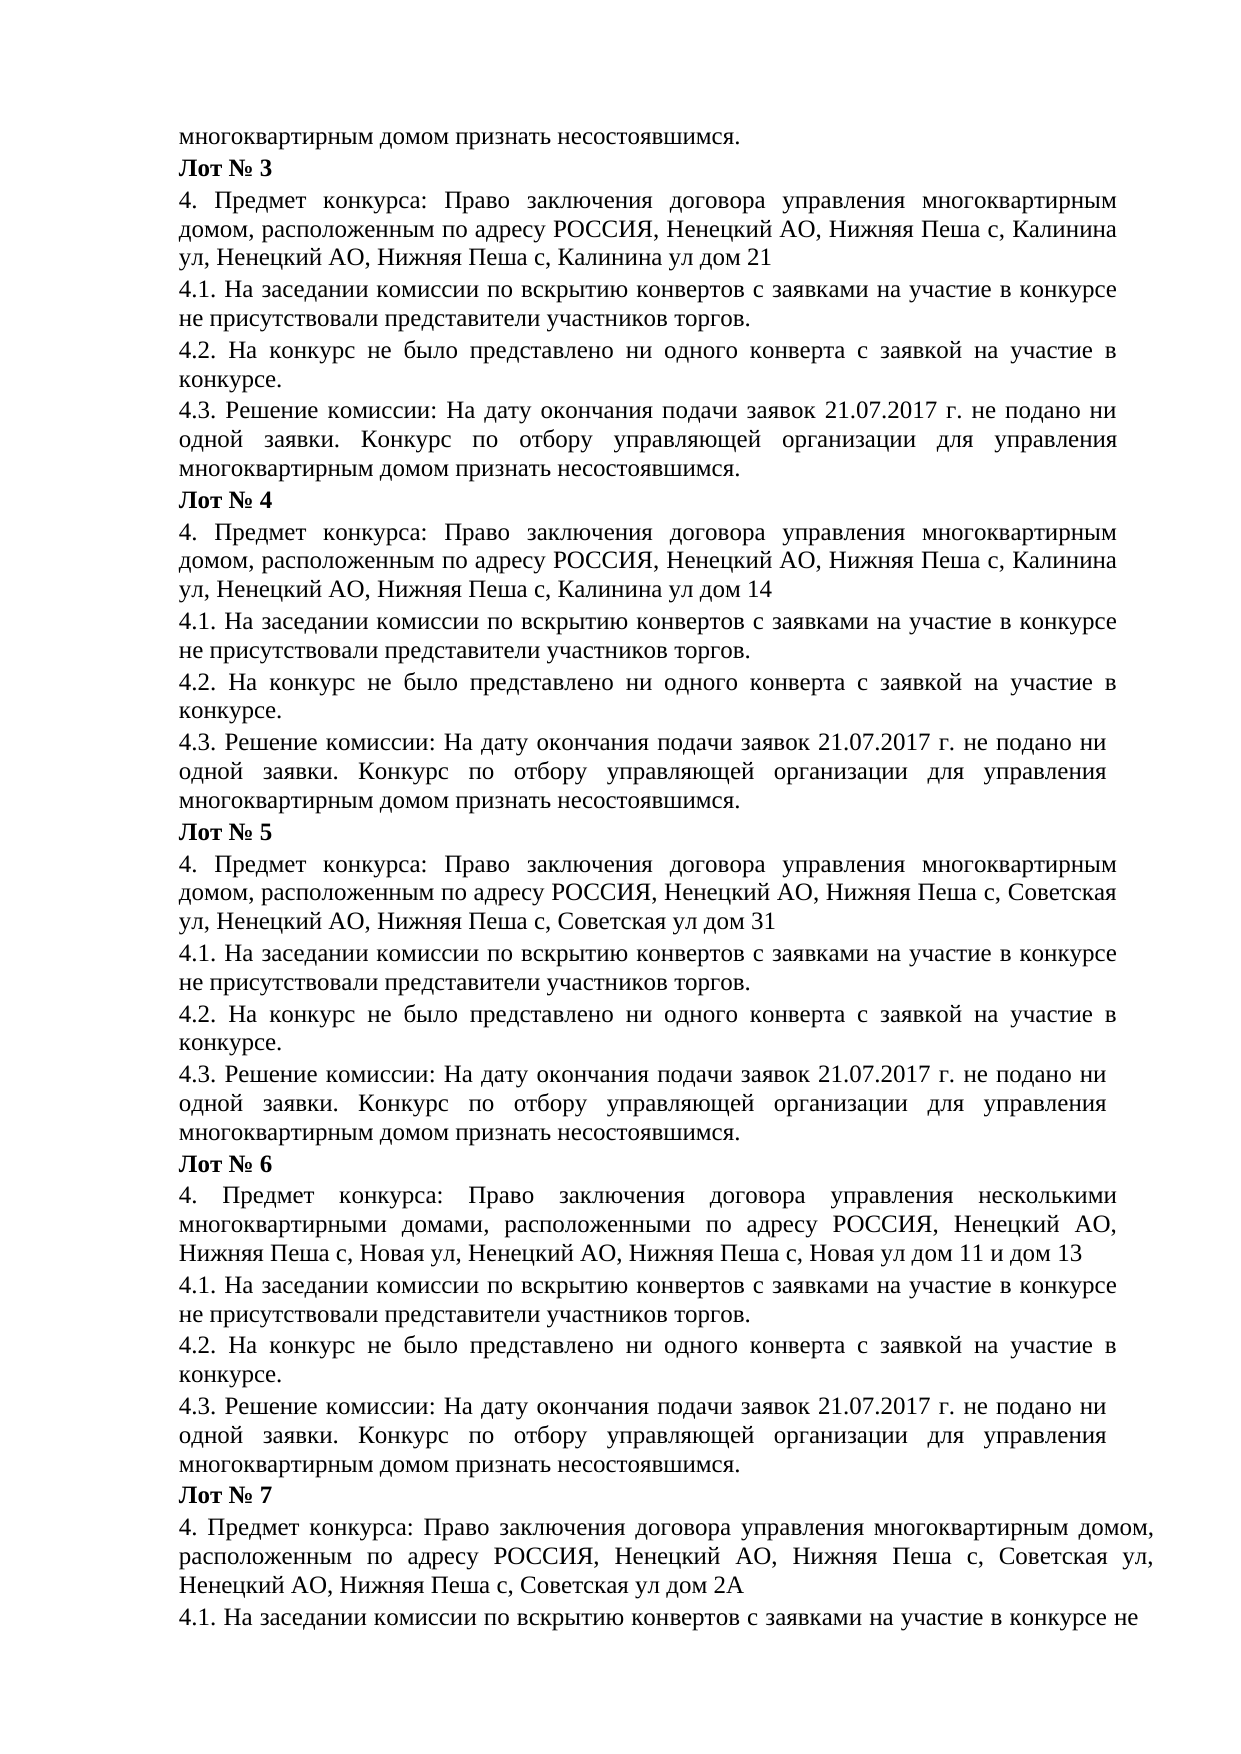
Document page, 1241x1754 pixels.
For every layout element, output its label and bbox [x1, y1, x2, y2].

table_cell [176, 118, 1140, 1634]
